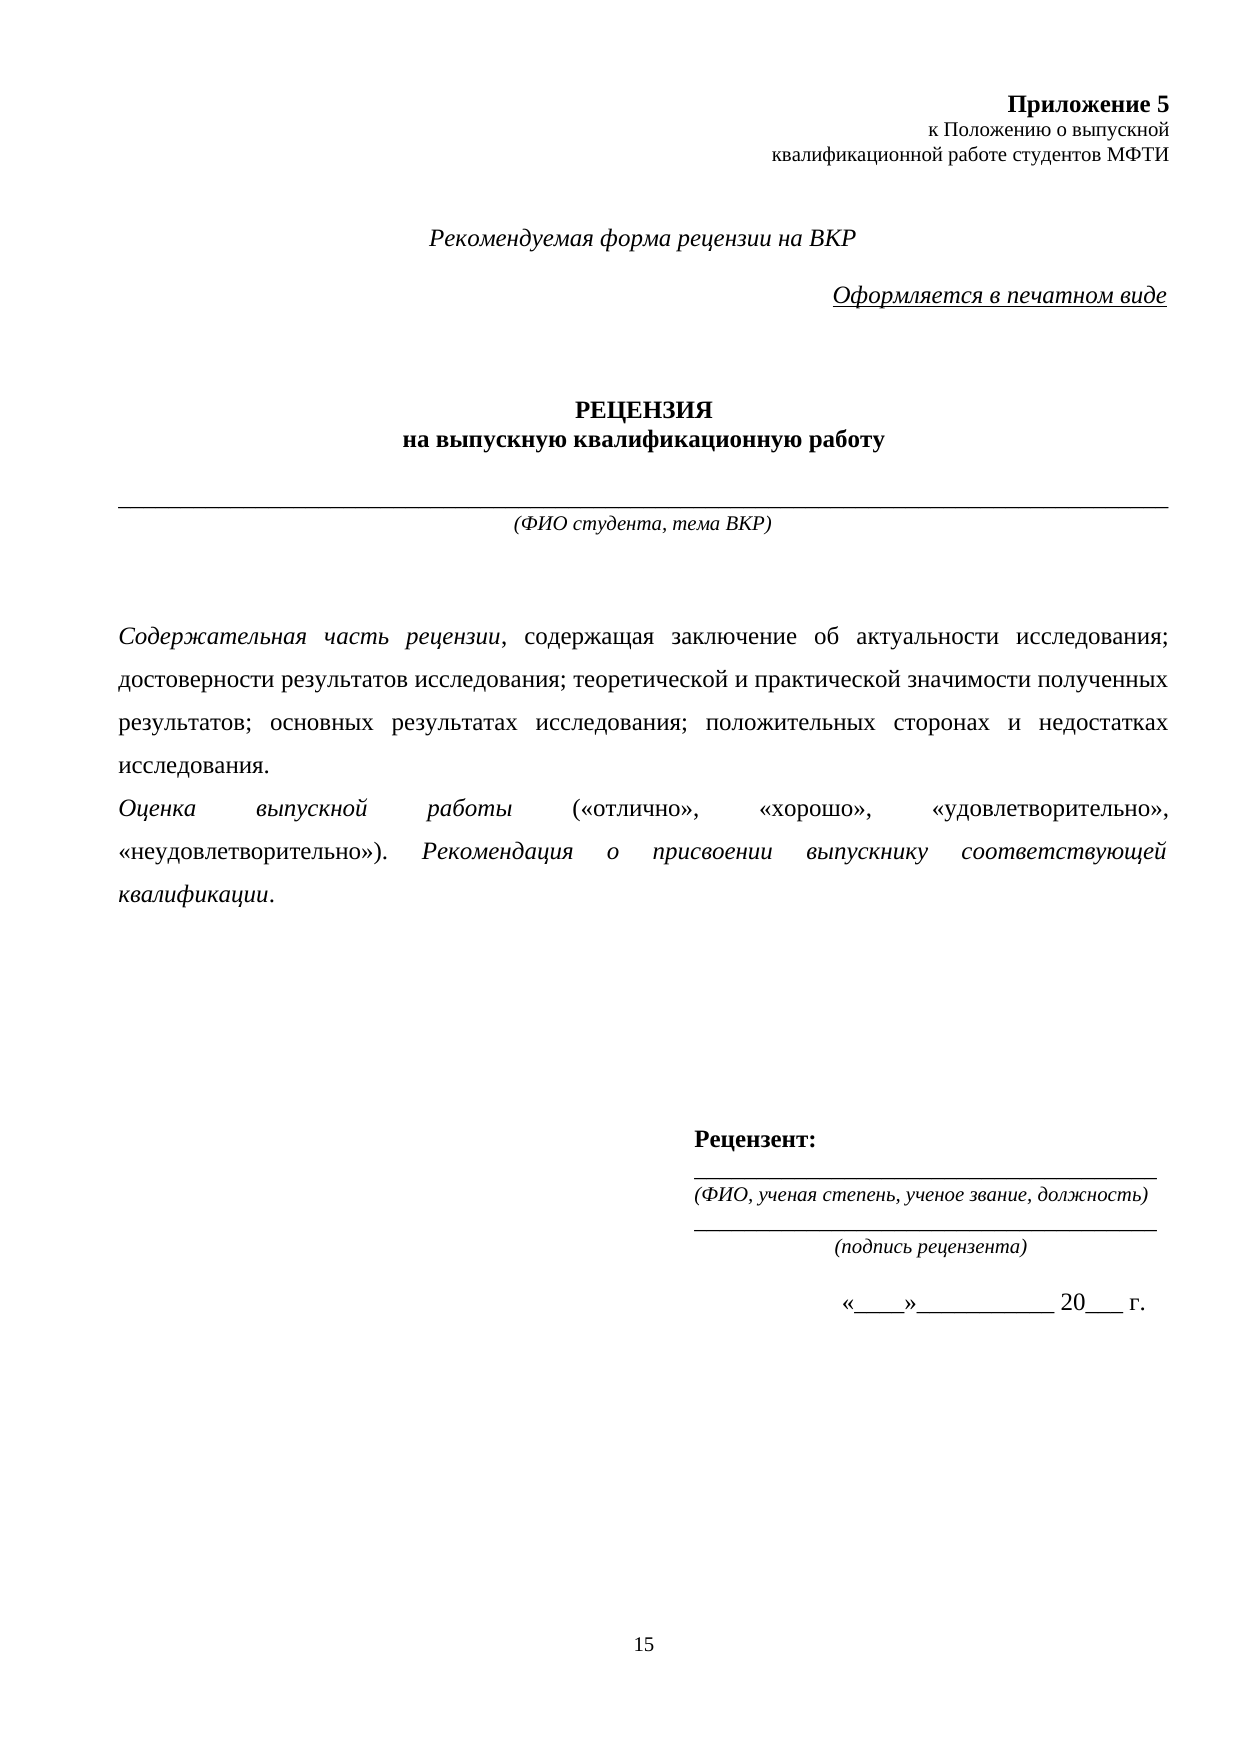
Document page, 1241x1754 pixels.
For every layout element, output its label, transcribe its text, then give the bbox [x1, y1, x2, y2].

text на выпускную квалификационную работу [118, 424, 1169, 453]
text (подпись рецензента) [694, 1234, 1169, 1258]
text (ФИО, ученая степень, ученое звание, должность) [694, 1181, 1169, 1206]
text Оформляется в печатном виде [118, 281, 1169, 309]
text РЕЦЕНЗИЯ [118, 396, 1169, 424]
text Рекомендуемая форма рецензии на ВКР [118, 223, 1169, 252]
text Приложение 5 [118, 89, 1169, 117]
text к Положению о выпускной квалификационной работе студентов МФТИ [768, 117, 1169, 166]
text «____»___________ 20___ г. [118, 1287, 1169, 1316]
text Оценка выпускной работы («отлично», «хорошо», «удовлетворительно», «неудовлетворительно»). Рекомендация о присвоении выпускнику соответствующей квалификации. [118, 793, 1169, 908]
text ____________________________________________________________________________________ [118, 482, 1169, 511]
text Рецензент: [694, 1124, 1169, 1153]
text _____________________________________ [694, 1153, 1169, 1181]
text (ФИО студента, тема ВКР) [118, 511, 1169, 534]
text _____________________________________ [694, 1206, 1169, 1234]
text Содержательная часть рецензии, содержащая заключение об актуальности исследования; достоверности результатов исследования; теоретической и практической значимости полученных результатов; основных результатах исследования; положительных сторонах и недостатках исследования. [118, 621, 1169, 779]
